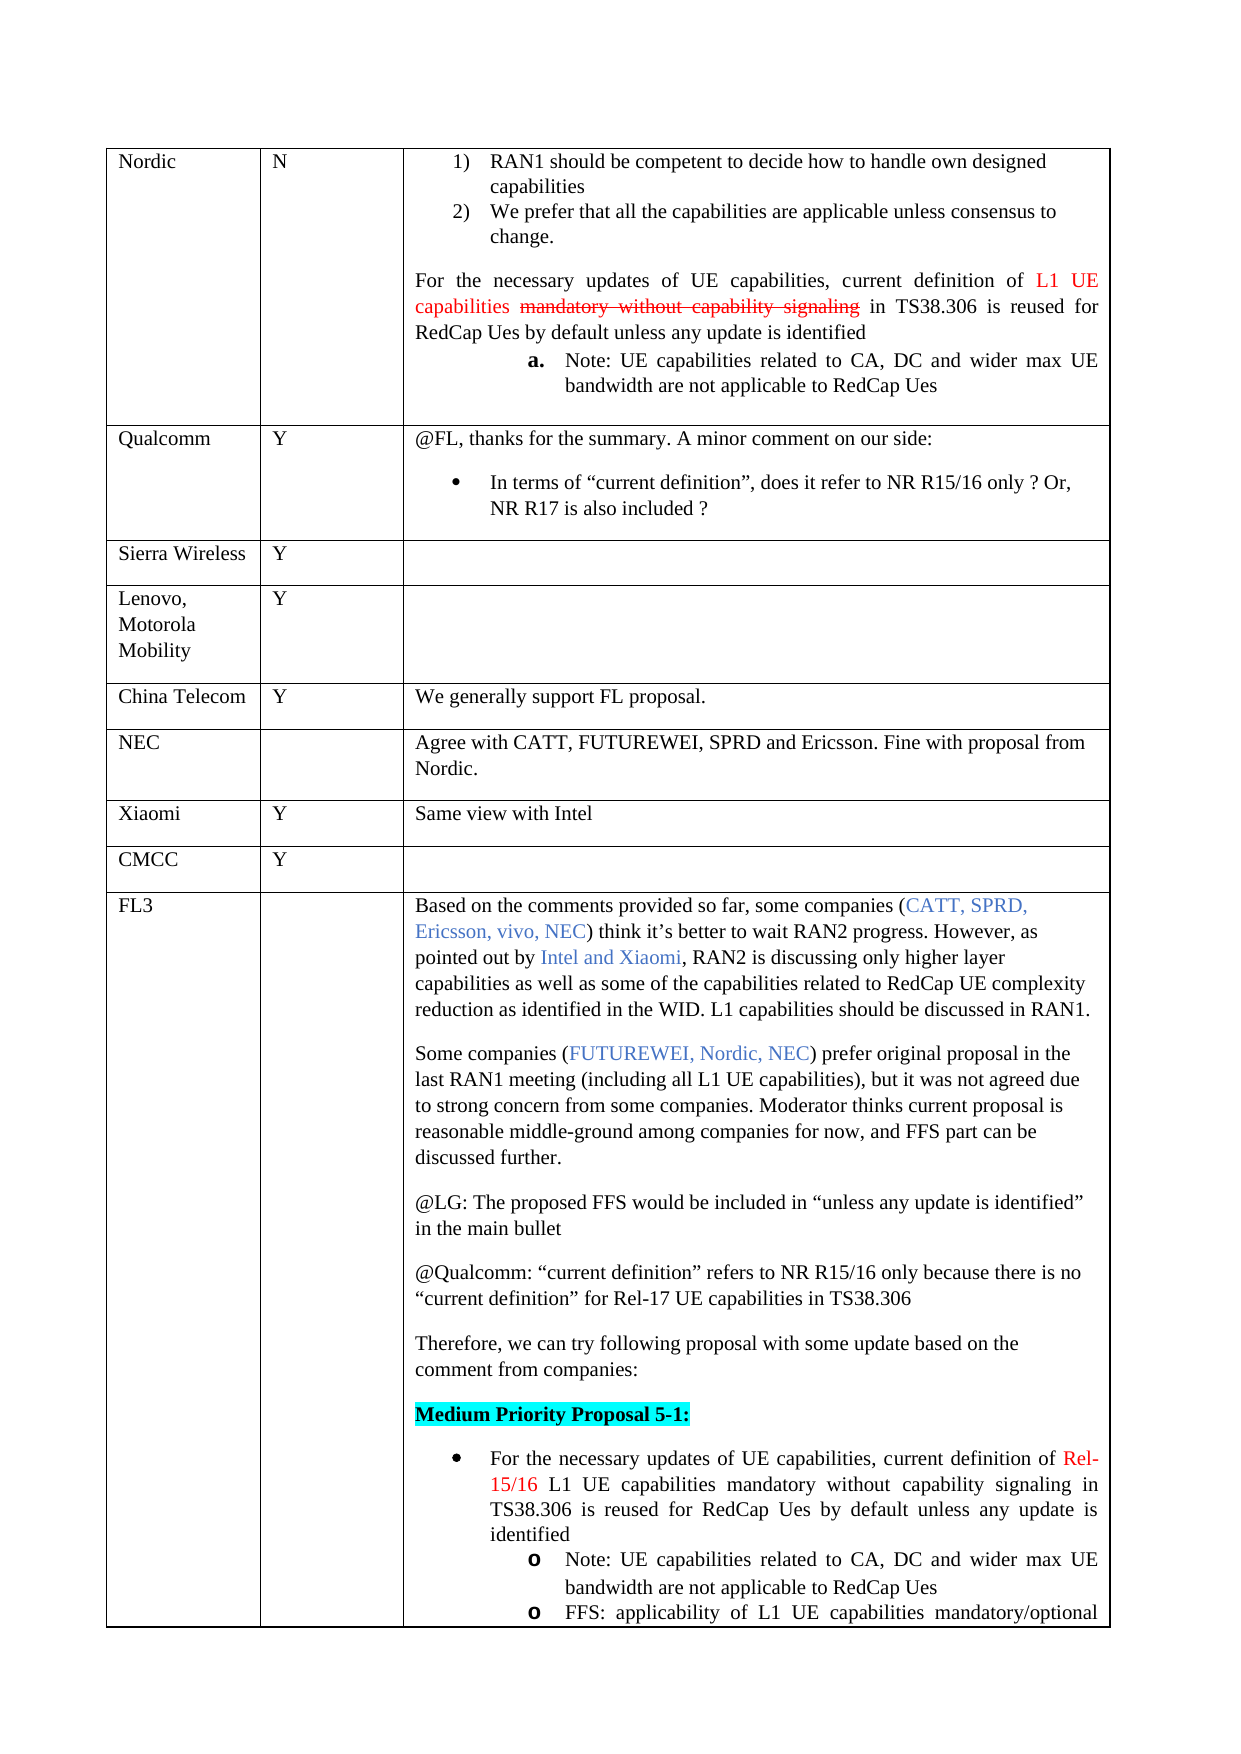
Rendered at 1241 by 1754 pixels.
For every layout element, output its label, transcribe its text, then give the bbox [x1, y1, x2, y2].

table_cell Xiaomi [107, 801, 260, 846]
table_cell Y [261, 684, 403, 729]
table_cell Agree with CATT, FUTUREWEI, SPRD and Ericsson. Fine with proposal from Nordic. [404, 730, 1109, 800]
table_cell [261, 730, 403, 800]
table_cell [261, 893, 403, 1626]
table_cell CMCC [107, 847, 260, 892]
table_cell Sierra Wireless [107, 541, 260, 585]
table_cell We generally support FL proposal. [404, 684, 1109, 729]
table_cell Nordic [107, 149, 260, 424]
table_cell Qualcomm [107, 426, 260, 539]
table_cell [404, 586, 1109, 683]
table_cell Y [261, 847, 403, 892]
table_cell [404, 847, 1109, 892]
table_cell Lenovo, Motorola Mobility [107, 586, 260, 683]
table_cell Y [261, 541, 403, 585]
table_cell NEC [107, 730, 260, 800]
table_cell N [261, 149, 403, 424]
table_cell Same view with Intel [404, 801, 1109, 846]
table_cell FL3 [107, 893, 260, 1626]
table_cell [404, 893, 1109, 1626]
table_cell Y [261, 426, 403, 539]
table_cell @FL, thanks for the summary. A minor comment on our side: In terms of “current definition”, does it refer to NR R15/16 only ? Or, NR R17 is also included ? [404, 426, 1109, 539]
table_cell [404, 541, 1109, 585]
table_cell China Telecom [107, 684, 260, 729]
table_cell Y [261, 801, 403, 846]
table_cell Y [261, 586, 403, 683]
table_cell RAN1 should be competent to decide how to handle own designed capabilities We prefer that all the capabilities are applicable unless consensus to change. For the necessary updates of UE capabilities, current definition of L1 UE capabilities mandatory without capability signaling in TS38.306 is reused for RedCap Ues by default unless any update is identified Note: UE capabilities related to CA, DC and wider max UE bandwidth are not applicable to RedCap Ues [404, 149, 1109, 424]
